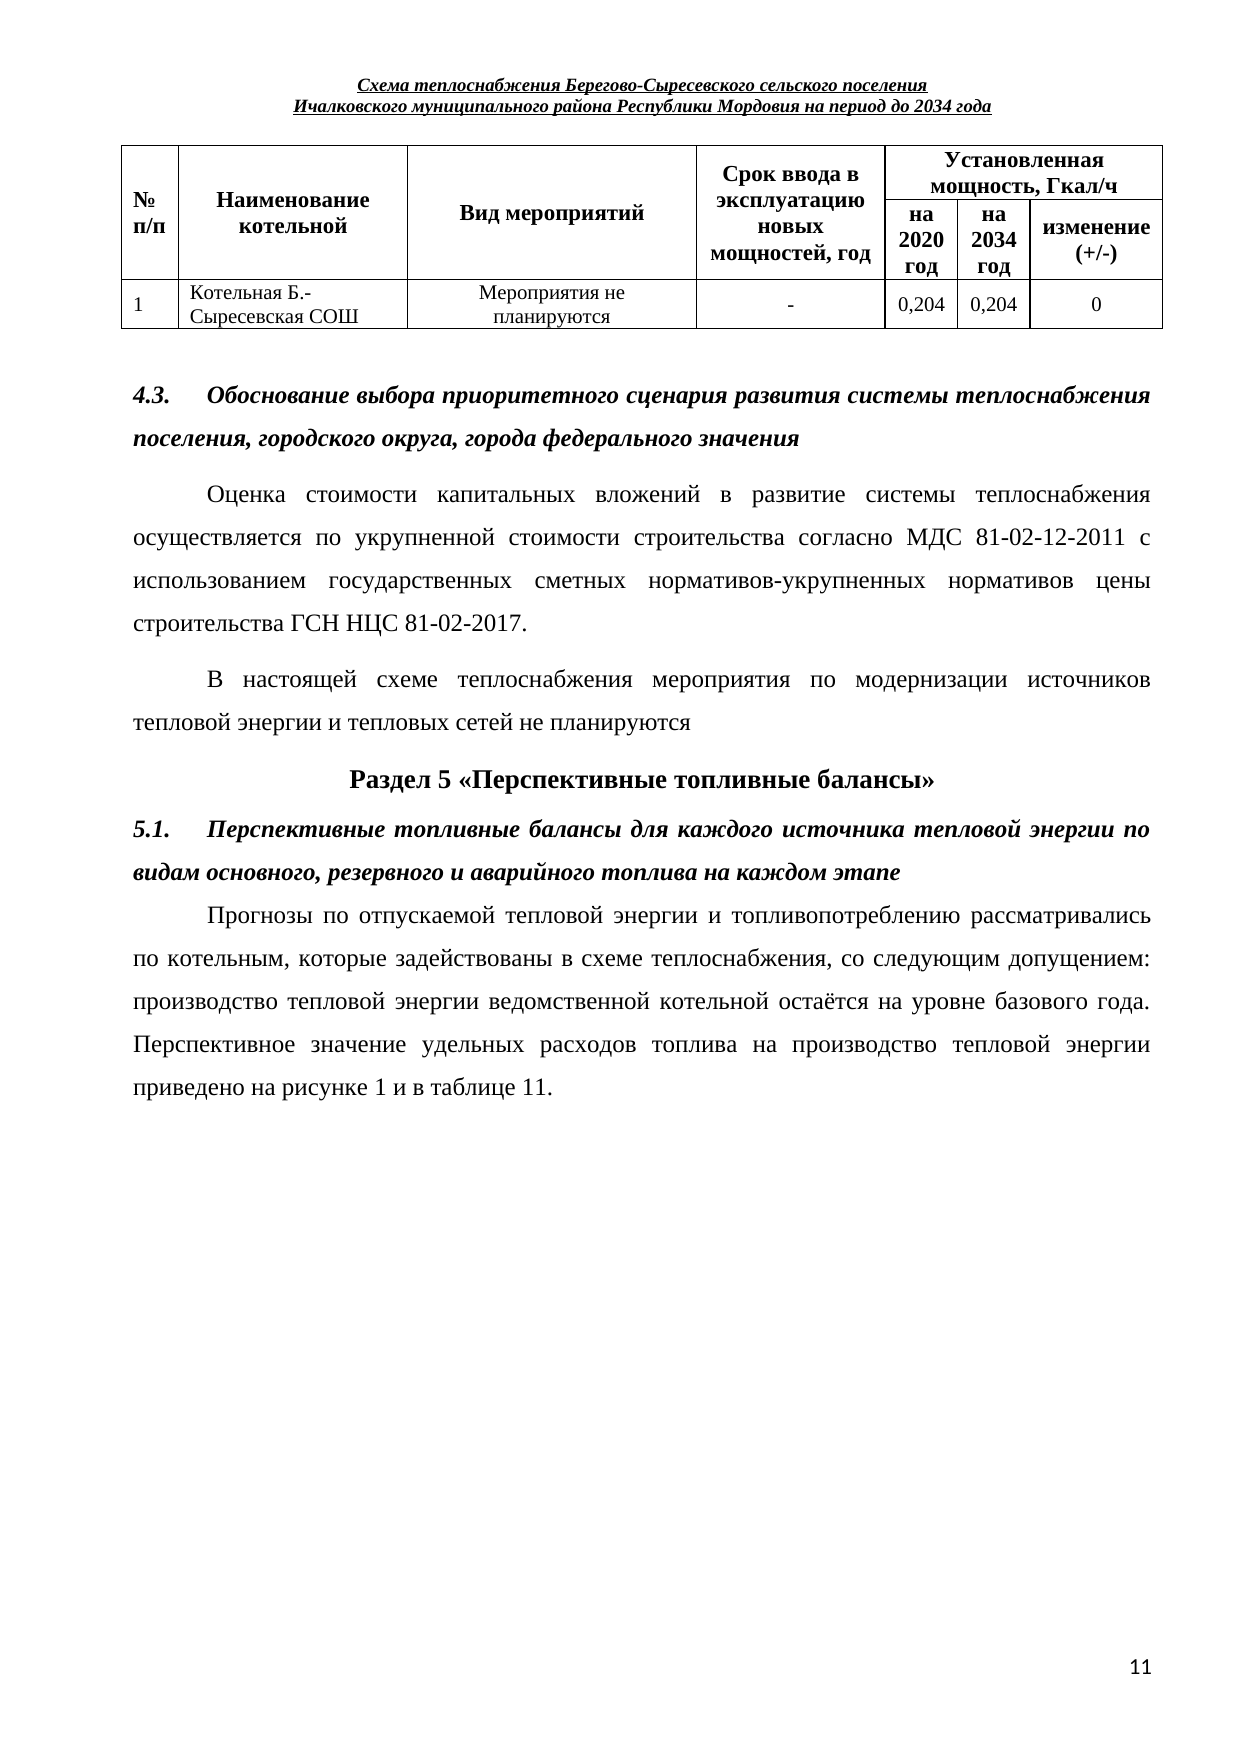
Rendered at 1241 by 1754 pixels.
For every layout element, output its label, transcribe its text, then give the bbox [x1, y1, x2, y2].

table_cell 0,204 [958, 280, 1029, 328]
table_cell изменение (+/-) [1031, 200, 1162, 279]
table_header Срок ввода в эксплуатацию новых мощностей, год [697, 146, 884, 279]
subtitle Оценка стоимости капитальных вложений в развитие системы теплоснабжения осуществляется по укрупненной стоимости строительства согласно МДС 81-02-12-2011 с использованием государственных сметных нормативов-укрупненных нормативов цены строительства ГСН НЦС 81-02-2017. [133, 479, 1152, 637]
table_cell - [697, 280, 884, 328]
table_cell 0 [1031, 280, 1162, 328]
table_cell Котельная Б.-Сыресевская СОШ [179, 280, 407, 328]
subtitle 5.1. Перспективные топливные балансы для каждого источника тепловой энергии по видам основного, резервного и аварийного топлива на каждом этапе [133, 814, 1152, 886]
table_cell 1 [122, 280, 178, 328]
subtitle В настоящей схеме теплоснабжения мероприятия по модернизации источников тепловой энергии и тепловых сетей не планируются [133, 664, 1152, 736]
table_cell 0,204 [886, 280, 957, 328]
table_cell на 2020 год [886, 200, 957, 279]
table_header Установленная мощность, Гкал/ч [886, 146, 1162, 199]
table_cell Мероприятия не планируются [408, 280, 696, 328]
text Прогнозы по отпускаемой тепловой энергии и топливопотреблению рассматривались по котельным, которые задействованы в схеме теплоснабжения, со следующим допущением: производство тепловой энергии ведомственной котельной остаётся на уровне базового года. Перспективное значение удельных расходов топлива на производство тепловой энергии приведено на рисунке 1 и в таблице 11. [133, 900, 1152, 1101]
table_cell на 2034 год [958, 200, 1029, 279]
subtitle Раздел 5 «Перспективные топливные балансы» [133, 763, 1152, 794]
table_header Вид мероприятий [408, 146, 696, 279]
table_header Наименование котельной [179, 146, 407, 279]
table_header № п/п [122, 146, 178, 279]
subtitle 4.3. Обоснование выбора приоритетного сценария развития системы теплоснабжения поселения, городского округа, города федерального значения [133, 380, 1152, 452]
